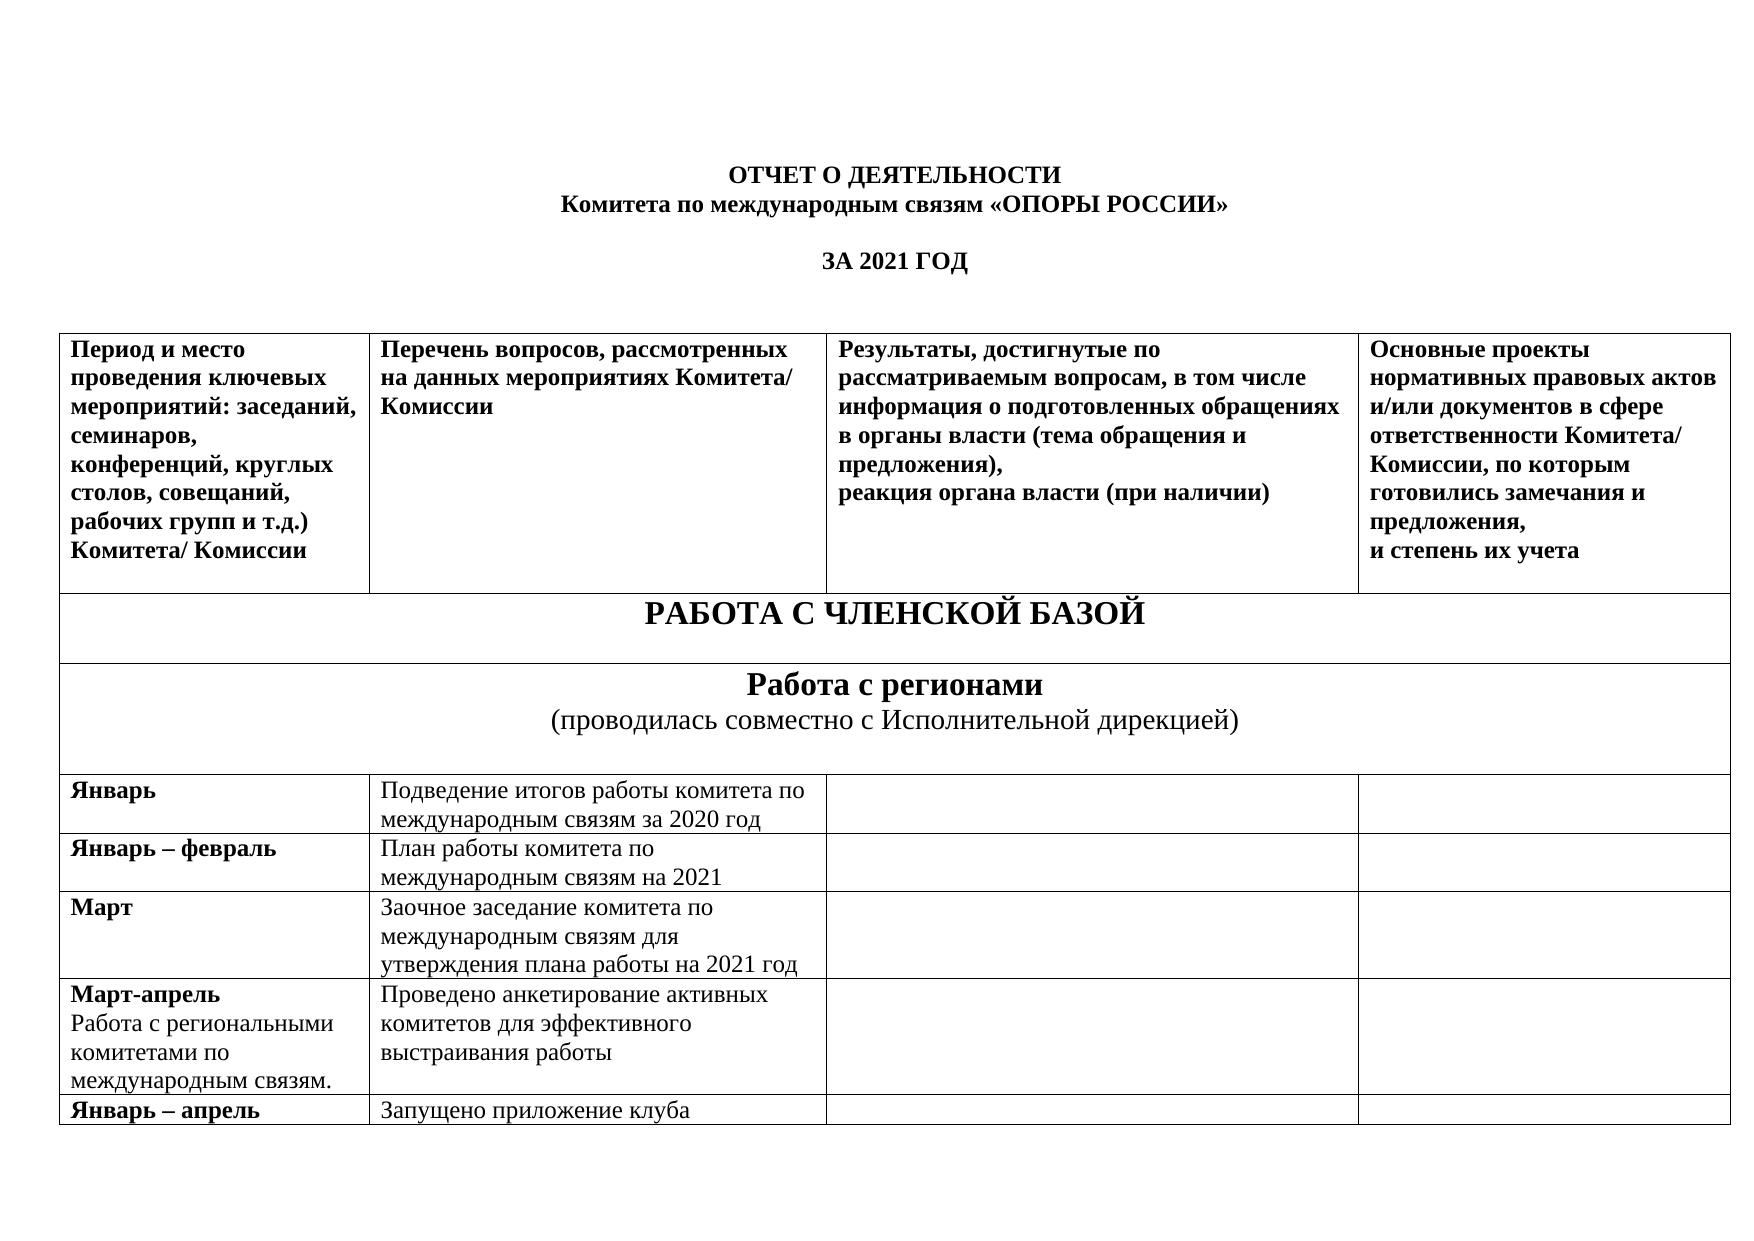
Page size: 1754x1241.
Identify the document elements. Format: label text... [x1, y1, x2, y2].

table_cell Январь – апрель [60, 1095, 369, 1124]
table_header Перечень вопросов, рассмотренных на данных мероприятиях Комитета/ Комиссии [370, 334, 826, 592]
table_cell [827, 892, 1358, 978]
table_header Результаты, достигнутые по рассматриваемым вопросам, в том числе информация о подготовленных обращениях в органы власти (тема обращения и предложения), реакция органа власти (при наличии) [827, 334, 1358, 592]
text ОТЧЕТ О ДЕЯТЕЛЬНОСТИ [118, 160, 1671, 189]
table_cell [1359, 892, 1730, 978]
table_cell [827, 834, 1358, 891]
table_cell [1359, 834, 1730, 891]
table_cell [827, 1095, 1358, 1124]
text ЗА 2021 ГОД [118, 246, 1671, 275]
table_cell Март [60, 892, 369, 978]
table_cell Работа с регионами (проводилась совместно с Исполнительной дирекцией) [60, 664, 1730, 774]
table_cell [827, 775, 1358, 832]
table_cell Январь [60, 775, 369, 832]
table_cell [1359, 979, 1730, 1094]
table_cell Заочное заседание комитета по международным связям для утверждения плана работы на 2021 год [370, 892, 826, 978]
table_cell Март-апрель Работа с региональными комитетами по международным связям. [60, 979, 369, 1094]
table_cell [370, 1095, 826, 1124]
text Комитета по международным связям «ОПОРЫ РОССИИ» [118, 189, 1671, 218]
table_cell [827, 979, 1358, 1094]
table_cell Подведение итогов работы комитета по международным связям за 2020 год [370, 775, 826, 832]
table_header Период и место проведения ключевых мероприятий: заседаний, семинаров, конференций, круглых столов, совещаний, рабочих групп и т.д.) Комитета/ Комиссии [60, 334, 369, 592]
table_cell [1359, 775, 1730, 832]
table_cell [1359, 1095, 1730, 1124]
table_cell Проведено анкетирование активных комитетов для эффективного выстраивания работы [370, 979, 826, 1094]
table_cell РАБОТА С ЧЛЕНСКОЙ БАЗОЙ [60, 594, 1730, 663]
table_cell Январь – февраль [60, 834, 369, 891]
table_cell План работы комитета по международным связям на 2021 [370, 834, 826, 891]
table_header Основные проекты нормативных правовых актов и/или документов в сфере ответственности Комитета/ Комиссии, по которым готовились замечания и предложения, и степень их учета [1359, 334, 1730, 592]
